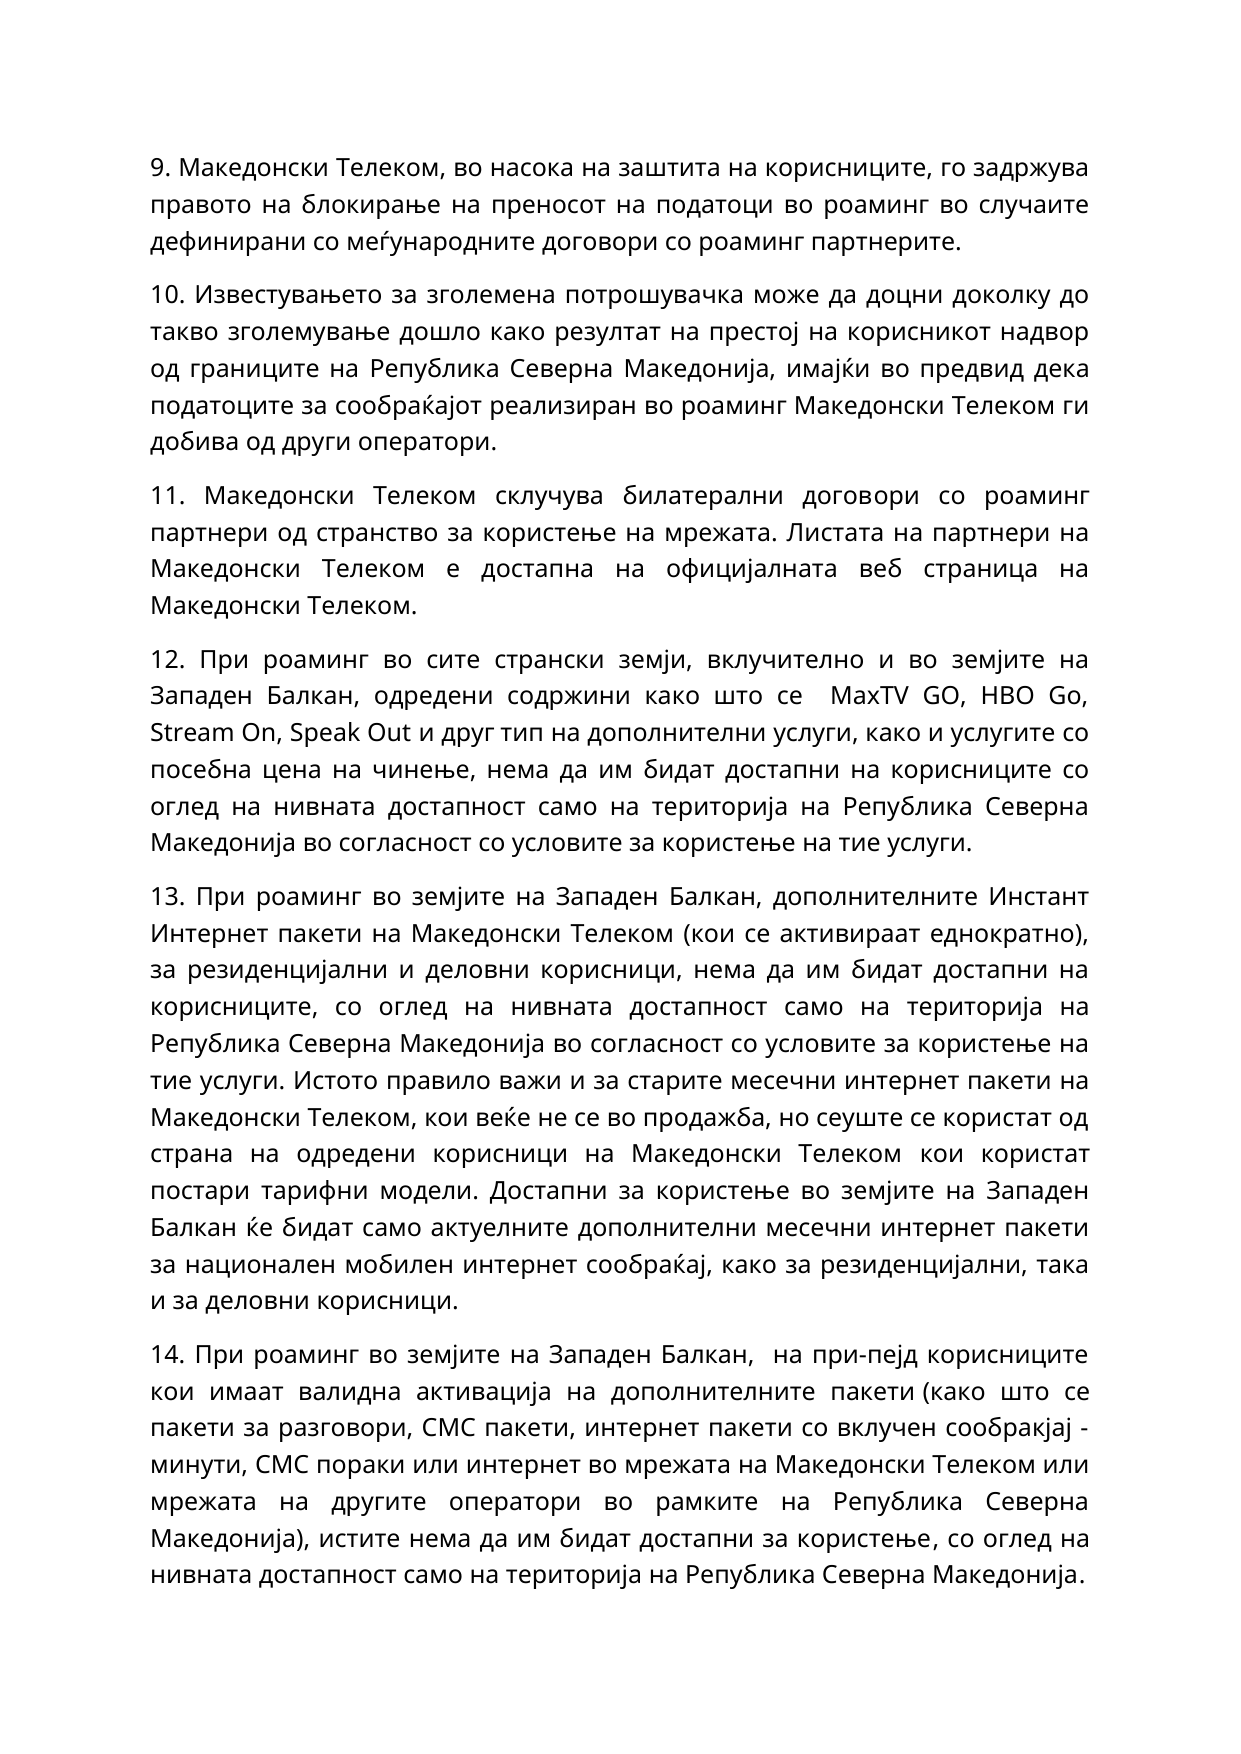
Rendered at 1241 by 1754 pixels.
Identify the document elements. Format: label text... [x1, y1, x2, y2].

text 13. При роаминг во земјите на Западен Балкан, дополнителните Инстант Интернет пакети на Македонски Телеком (кои се активираат еднократно), за резиденцијални и деловни корисници, нема да им бидат достапни на корисниците, со оглед на нивната достапност само на територија на Република Северна Македонија во согласност со условите за користење на тие услуги. Истото правило важи и за старите месечни интернет пакети на Македонски Телеком, кои веќе не се во продажба, но сеуште се користат од страна на одредени корисници на Македонски Телеком кои користат постари тарифни модели. Достапни за користење во земјите на Западен Балкан ќе бидат само актуелните дополнителни месечни интернет пакети за национален мобилен интернет сообраќај, како за резиденцијални, така и за деловни корисници. [150, 878, 1090, 1317]
text 12. При роаминг во сите странски земји, вклучително и во земјите на Западен Балкан, одредени содржини како што се MaxTV GO, HBO Go, Stream On, Speak Out и друг тип на дополнителни услуги, како и услугите со посебна цена на чинење, нема да им бидат достапни на корисниците со оглед на нивната достапност само на територија на Република Северна Македонија во согласност со условите за користење на тие услуги. [150, 641, 1090, 859]
text 14. При роаминг во земјите на Западен Балкан, на при-пејд корисниците кои имаат валидна активација на дополнителните пакети (како што се пакети за разговори, СМС пакети, интернет пакети со вклучен сообракјај - минути, СМС пораки или интернет во мрежата на Македонски Телеком или мрежата на другите оператори во рамките на Република Северна Македонија), истите нема да им бидат достапни за користење, со оглед на нивната достапност само на територија на Република Северна Македонијa. [150, 1336, 1090, 1591]
text 11. Македонски Телеком склучува билатерални договoри со роаминг партнери од странство за користење на мрежата. Листата на партнери на Македонски Телеком е достапна на официјалната веб страница на Македонски Телеком. [150, 477, 1090, 622]
text 9. Македонски Телеком, во насока на заштита на корисниците, го задржува правото на блокирање на преносот на податоци во роаминг во случаите дефинирани со меѓународните договори со роаминг партнерите. [150, 150, 1090, 258]
text 10. Известувањето за зголемена потрошувачка може да доцни доколку до такво зголемување дошло како резултат на престој на корисникот надвор од границите на Република Северна Македонија, имајќи во предвид дека податоците за сообраќајот реализиран во роаминг Македонски Телеком ги добива од други оператори. [150, 277, 1090, 458]
